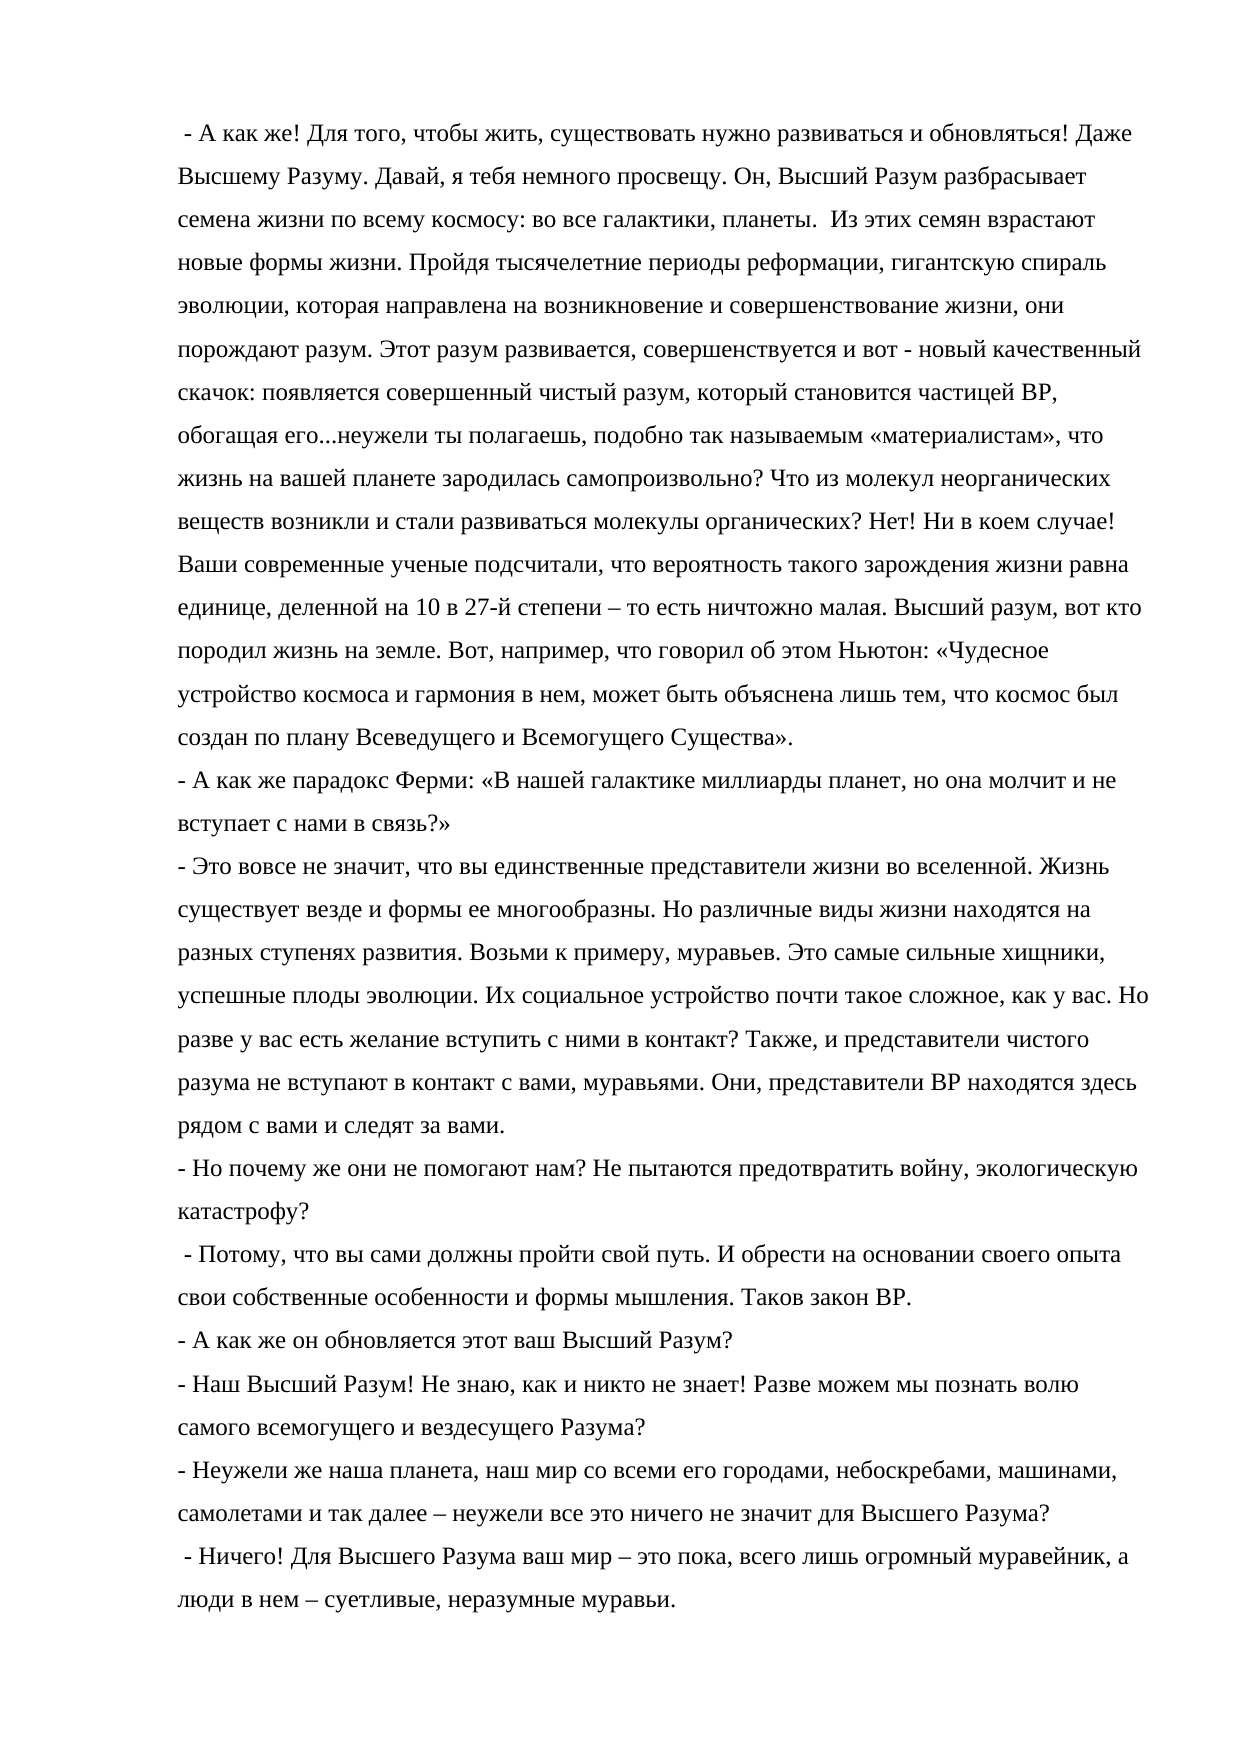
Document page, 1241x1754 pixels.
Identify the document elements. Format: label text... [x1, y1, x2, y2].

text - Ничего! Для Высшего Разума ваш мир – это пока, всего лишь огромный муравейник, а люди в нем – суетливые, неразумные муравьи. [177, 1541, 1152, 1613]
text - Наш Высший Разум! Не знаю, как и никто не знает! Разве можем мы познать волю самого всемогущего и вездесущего Разума? [177, 1369, 1152, 1441]
text - Это вовсе не значит, что вы единственные представители жизни во вселенной. Жизнь существует везде и формы ее многообразны. Но различные виды жизни находятся на разных ступенях развития. Возьми к примеру, муравьев. Это самые сильные хищники, успешные плоды эволюции. Их социальное устройство почти такое сложное, как у вас. Но разве у вас есть желание вступить с ними в контакт? Также, и представители чистого разума не вступают в контакт с вами, муравьями. Они, представители ВР находятся здесь рядом с вами и следят за вами. [177, 851, 1152, 1139]
text - Но почему же они не помогают нам? Не пытаются предотвратить войну, экологическую катастрофу? [177, 1153, 1152, 1225]
text - А как же парадокс Ферми: «В нашей галактике миллиарды планет, но она молчит и не вступает с нами в связь?» [177, 765, 1152, 837]
text - А как же он обновляется этот ваш Высший Разум? [177, 1326, 1152, 1354]
text - А как же! Для того, чтобы жить, существовать нужно развиваться и обновляться! Даже Высшему Разуму. Давай, я тебя немного просвещу. Он, Высший Разум разбрасывает семена жизни по всему космосу: во все галактики, планеты. Из этих семян взрастают новые формы жизни. Пройдя тысячелетние периоды реформации, гигантскую спираль эволюции, которая направлена на возникновение и совершенствование жизни, они порождают разум. Этот разум развивается, совершенствуется и вот - новый качественный скачок: появляется совершенный чистый разум, который становится частицей ВР, обогащая его...неужели ты полагаешь, подобно так называемым «материалистам», что жизнь на вашей планете зародилась самопроизвольно? Что из молекул неорганических веществ возникли и стали развиваться молекулы органических? Нет! Ни в коем случае! Ваши современные ученые подсчитали, что вероятность такого зарождения жизни равна единице, деленной на 10 в 27-й степени – то есть ничтожно малая. Высший разум, вот кто породил жизнь на земле. Вот, например, что говорил об этом Ньютон: «Чудесное устройство космоса и гармония в нем, может быть объяснена лишь тем, что космос был создан по плану Всеведущего и Всемогущего Существа». [177, 118, 1152, 751]
text - Неужели же наша планета, наш мир со всеми его городами, небоскребами, машинами, самолетами и так далее – неужели все это ничего не значит для Высшего Разума? [177, 1455, 1152, 1527]
text - Потому, что вы сами должны пройти свой путь. И обрести на основании своего опыта свои собственные особенности и формы мышления. Таков закон ВР. [177, 1239, 1152, 1311]
